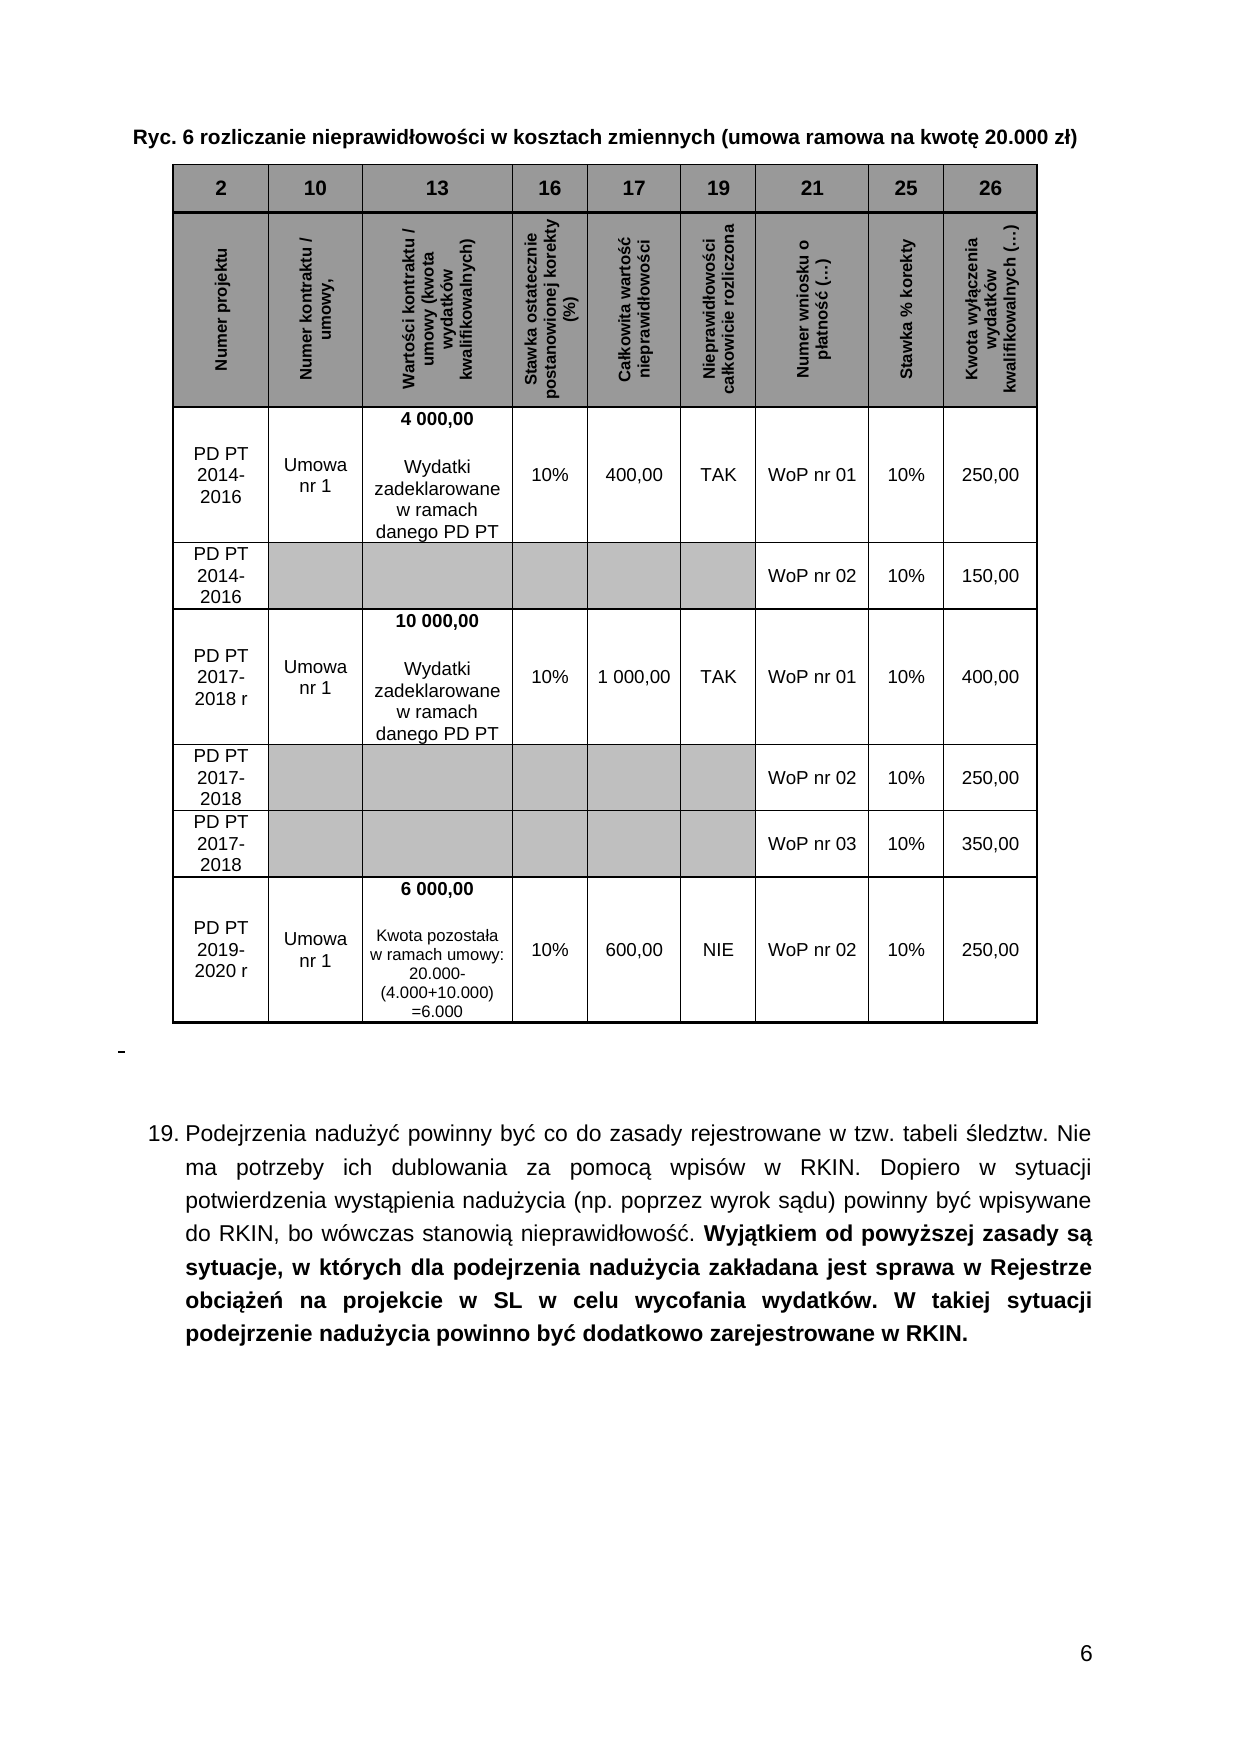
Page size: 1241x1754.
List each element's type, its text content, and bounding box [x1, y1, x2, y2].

table_cell WoP nr 01 [756, 610, 868, 744]
table_header 21 [756, 165, 868, 211]
text Ryc. 6 rozliczanie nieprawidłowości w kosztach zmiennych (umowa ramowa na kwotę 20.000 zł) [118, 118, 1092, 151]
table_cell Umowa nr 1 [269, 610, 362, 744]
table_cell Umowa nr 1 [269, 878, 362, 1021]
table_cell 4 000,00 Wydatki zadeklarowane w ramach danego PD PT [363, 408, 512, 542]
table_cell PD PT 2017-2018 [174, 811, 268, 876]
table_cell TAK [681, 610, 755, 744]
table_cell 350,00 [944, 811, 1036, 876]
table_cell 250,00 [944, 878, 1036, 1021]
table_cell Nieprawidłowości całkowicie rozliczona [681, 214, 755, 406]
table_cell TAK [681, 408, 755, 542]
table_cell WoP nr 02 [756, 543, 868, 608]
table_cell [513, 543, 587, 608]
table_cell 600,00 [588, 878, 680, 1021]
table_cell PD PT 2014-2016 [174, 408, 268, 542]
table_cell [363, 543, 512, 608]
table_cell Stawka % korekty [869, 214, 943, 406]
table_header 13 [363, 165, 512, 211]
table_cell Numer wniosku o płatność (…) [756, 214, 868, 406]
table_cell PD PT 2017-2018 [174, 745, 268, 810]
table_cell [588, 543, 680, 608]
table_cell [588, 811, 680, 876]
table_cell 400,00 [944, 610, 1036, 744]
table_cell [363, 811, 512, 876]
table_cell [269, 543, 362, 608]
table_cell 10% [513, 878, 587, 1021]
table_cell [363, 745, 512, 810]
table_header 10 [269, 165, 362, 211]
table_cell WoP nr 03 [756, 811, 868, 876]
table_cell 6 000,00 Kwota pozostała w ramach umowy: 20.000-(4.000+10.000) =6.000 [363, 878, 512, 1021]
table_header 2 [174, 165, 268, 211]
list Podejrzenia nadużyć powinny być co do zasady rejestrowane w tzw. tabeli śledztw. Nie ma potrzeby ich dublowania za pomocą wpisów w RKIN. Dopiero w sytuacji potwierdzenia wystąpienia nadużycia (np. poprzez wyrok sądu) powinny być wpisywane do RKIN, bo wówczas stanowią nieprawidłowość. Wyjątkiem od powyższej zasady są sytuacje, w których dla podejrzenia nadużycia zakładana jest sprawa w Rejestrze obciążeń na projekcie w SL w celu wycofania wydatków. W takiej sytuacji podejrzenie nadużycia powinno być dodatkowo zarejestrowane w RKIN. [148, 1115, 1092, 1348]
table_cell [681, 543, 755, 608]
table_cell WoP nr 02 [756, 745, 868, 810]
table_cell NIE [681, 878, 755, 1021]
table_cell 10% [869, 408, 943, 542]
table_cell 150,00 [944, 543, 1036, 608]
table_cell PD PT 2017-2018 r [174, 610, 268, 744]
table_cell [681, 811, 755, 876]
table_cell [269, 745, 362, 810]
table_cell WoP nr 01 [756, 408, 868, 542]
table_cell [513, 811, 587, 876]
table_cell [588, 745, 680, 810]
table_cell WoP nr 02 [756, 878, 868, 1021]
table_cell Numer kontraktu / umowy, [269, 214, 362, 406]
table_cell 250,00 [944, 745, 1036, 810]
table_cell Stawka ostatecznie postanowionej korekty (%) [513, 214, 587, 406]
table_header 26 [944, 165, 1036, 211]
table_cell PD PT 2019-2020 r [174, 878, 268, 1021]
table_cell 10% [869, 543, 943, 608]
table_cell Całkowita wartość nieprawidłowości [588, 214, 680, 406]
table_cell Numer projektu [174, 214, 268, 406]
table_cell PD PT 2014-2016 [174, 543, 268, 608]
table_cell 400,00 [588, 408, 680, 542]
table_cell [681, 745, 755, 810]
table_cell 10% [513, 610, 587, 744]
table_cell 10% [869, 811, 943, 876]
table_cell Kwota wyłączenia wydatków kwalifikowalnych (…) [944, 214, 1036, 406]
table_cell 10% [869, 610, 943, 744]
table_cell 10% [513, 408, 587, 542]
table_cell [269, 811, 362, 876]
table_cell 10% [869, 878, 943, 1021]
table_cell 1 000,00 [588, 610, 680, 744]
table_cell Umowa nr 1 [269, 408, 362, 542]
table_cell 10 000,00 Wydatki zadeklarowane w ramach danego PD PT [363, 610, 512, 744]
table_header 19 [681, 165, 755, 211]
table_header 25 [869, 165, 943, 211]
table_cell Wartości kontraktu / umowy (kwota wydatków kwalifikowalnych) [363, 214, 512, 406]
table_header 16 [513, 165, 587, 211]
table_cell [513, 745, 587, 810]
table_header 17 [588, 165, 680, 211]
table_cell 10% [869, 745, 943, 810]
table_cell 250,00 [944, 408, 1036, 542]
